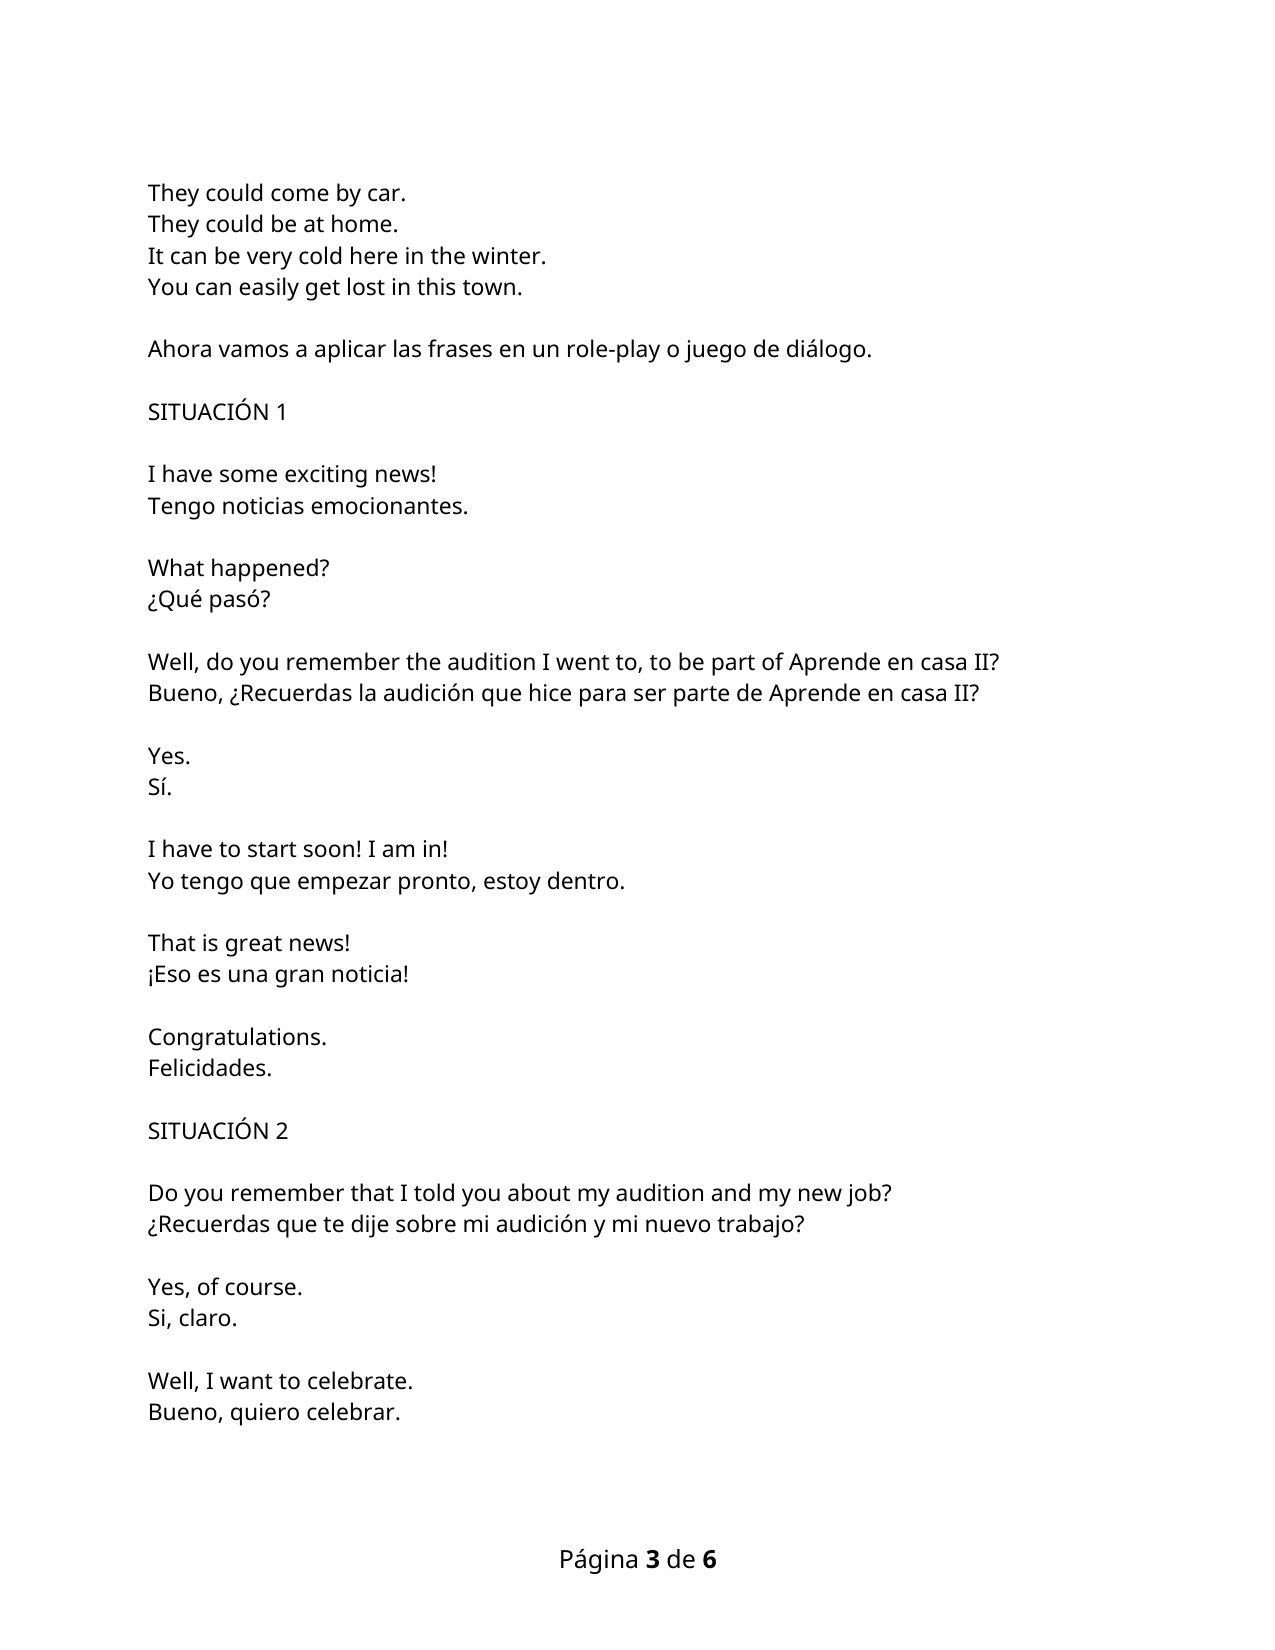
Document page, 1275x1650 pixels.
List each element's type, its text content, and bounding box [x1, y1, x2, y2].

text Do you remember that I told you about my audition and my new job? [148, 1177, 1127, 1208]
text Si, claro. [148, 1302, 1127, 1333]
text Bueno, ¿Recuerdas la audición que hice para ser parte de Aprende en casa II? [148, 677, 1127, 708]
text They could be at home. [148, 208, 1127, 240]
text SITUACIÓN 1 [148, 396, 1127, 427]
text It can be very cold here in the winter. [148, 240, 1127, 271]
text They could come by car. [148, 177, 1127, 208]
text ¡Eso es una gran noticia! [148, 958, 1127, 990]
text Tengo noticias emocionantes. [148, 490, 1127, 521]
text Ahora vamos a aplicar las frases en un role-play o juego de diálogo. [148, 333, 1127, 365]
text Bueno, quiero celebrar. [148, 1396, 1127, 1427]
text Felicidades. [148, 1052, 1127, 1083]
text I have some exciting news! [148, 458, 1127, 490]
text Well, do you remember the audition I went to, to be part of Aprende en casa II? [148, 646, 1127, 677]
text ¿Qué pasó? [148, 583, 1127, 615]
text I have to start soon! I am in! [148, 833, 1127, 865]
text What happened? [148, 552, 1127, 583]
text Well, I want to celebrate. [148, 1365, 1127, 1396]
text You can easily get lost in this town. [148, 271, 1127, 302]
text Sí. [148, 771, 1127, 802]
text ¿Recuerdas que te dije sobre mi audición y mi nuevo trabajo? [148, 1208, 1127, 1240]
text Yes. [148, 740, 1127, 771]
text Yes, of course. [148, 1271, 1127, 1302]
text Yo tengo que empezar pronto, estoy dentro. [148, 865, 1127, 896]
text That is great news! [148, 927, 1127, 958]
text SITUACIÓN 2 [148, 1115, 1127, 1146]
text Congratulations. [148, 1021, 1127, 1052]
